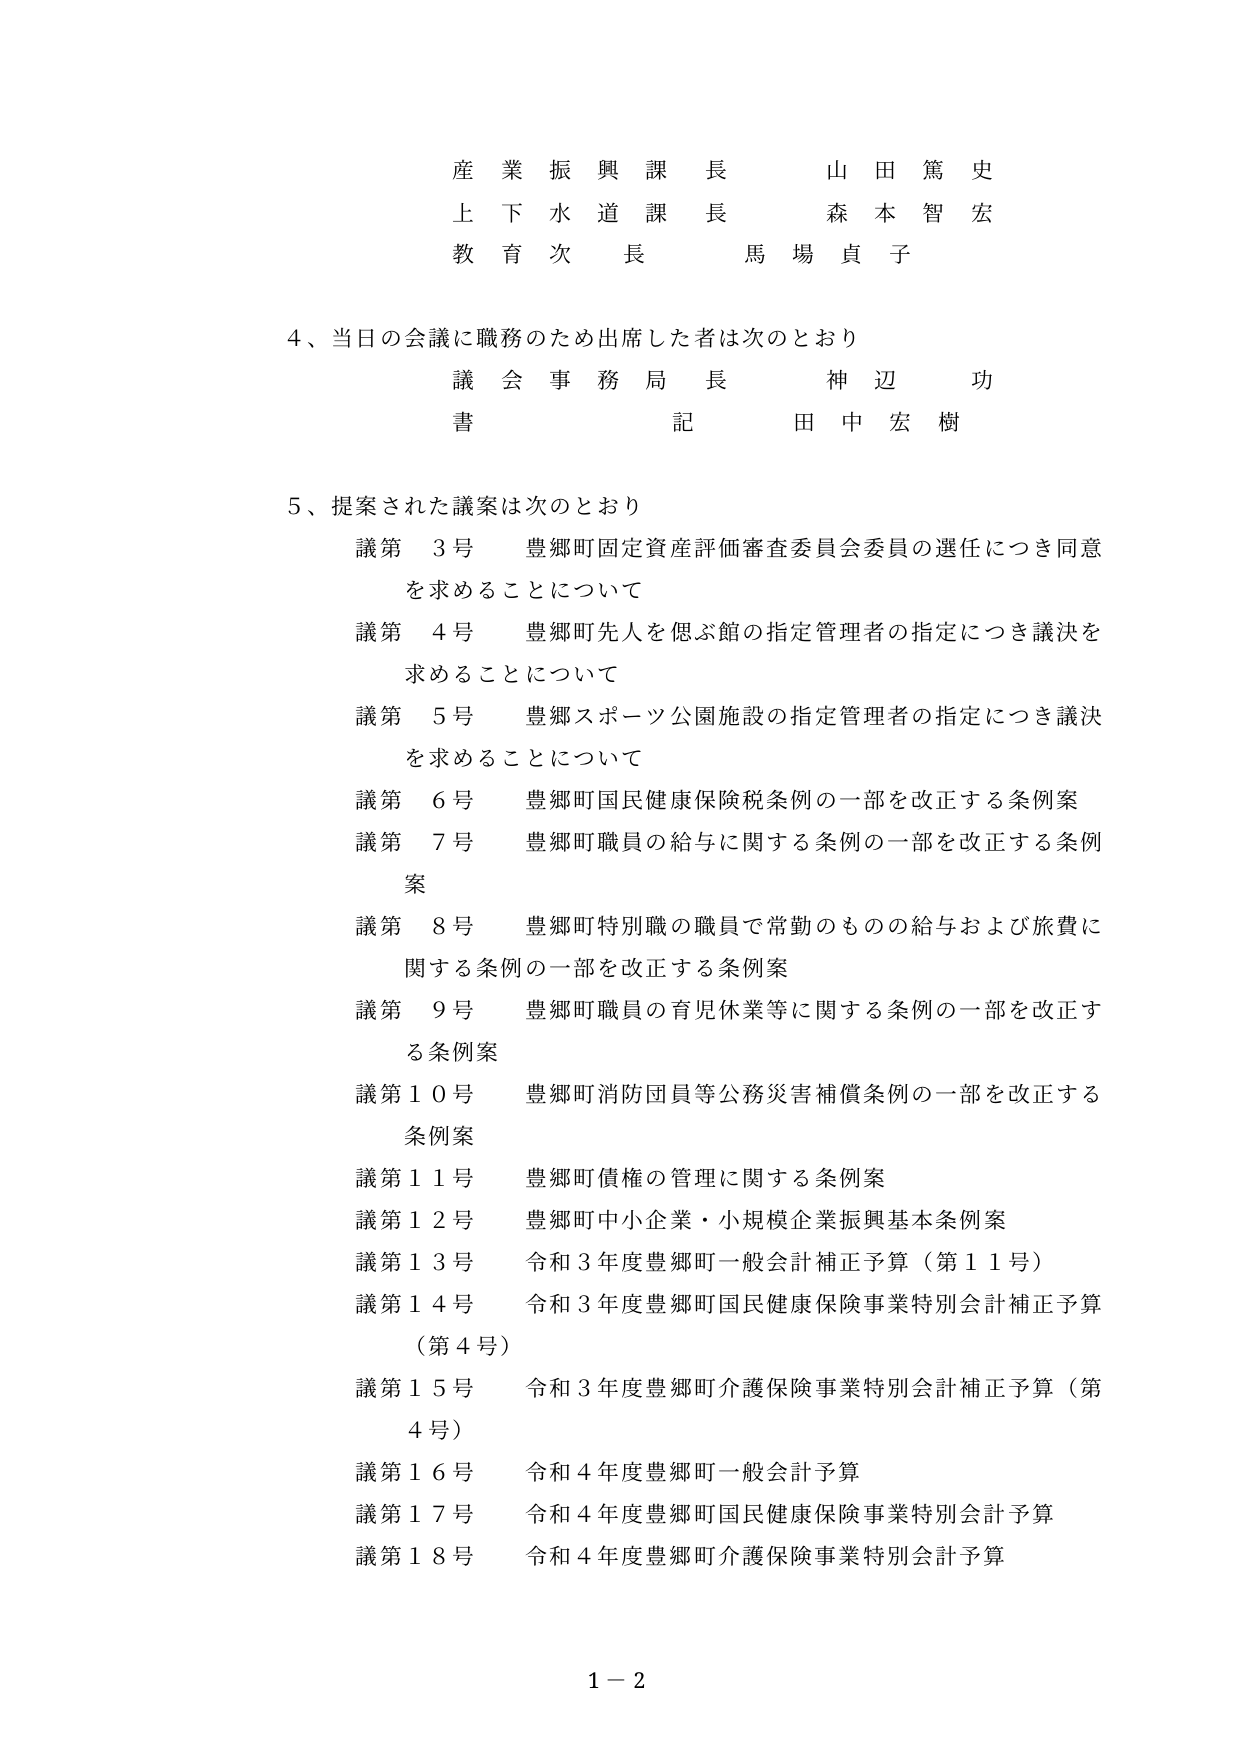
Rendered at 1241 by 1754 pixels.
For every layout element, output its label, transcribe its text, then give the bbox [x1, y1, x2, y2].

text ４、当日の会議に職務のため出席した者は次のとおり [138, 316, 1105, 358]
text 議第１０号 豊郷町消防団員等公務災害補償条例の一部を改正する条例案 [138, 1072, 1105, 1156]
text 書記 田 中 宏 樹 [138, 400, 1105, 442]
text 議第 ４号 豊郷町先人を偲ぶ館の指定管理者の指定につき議決を求めることについて [138, 610, 1105, 694]
text 議第 ７号 豊郷町職員の給与に関する条例の一部を改正する条例案 [138, 820, 1105, 904]
text 議第１５号 令和３年度豊郷町介護保険事業特別会計補正予算（第４号） [138, 1366, 1105, 1450]
text 産業振興課長 山 田 篤 史 [138, 148, 1105, 191]
text 議第１８号 令和４年度豊郷町介護保険事業特別会計予算 [138, 1534, 1105, 1576]
text 議会事務局長 神 辺 功 [138, 358, 1105, 400]
text 議第１２号 豊郷町中小企業・小規模企業振興基本条例案 [138, 1198, 1105, 1240]
text ５、提案された議案は次のとおり [138, 484, 1105, 526]
text 議第 ６号 豊郷町国民健康保険税条例の一部を改正する条例案 [138, 778, 1105, 820]
text 教育次長 馬 場 貞 子 [138, 232, 1105, 274]
text 議第 ９号 豊郷町職員の育児休業等に関する条例の一部を改正する条例案 [138, 988, 1105, 1072]
text 議第 ８号 豊郷町特別職の職員で常勤のものの給与および旅費に関する条例の一部を改正する条例案 [138, 904, 1105, 988]
text 議第 ５号 豊郷スポーツ公園施設の指定管理者の指定につき議決を求めることについて [138, 694, 1105, 778]
text 議第１６号 令和４年度豊郷町一般会計予算 [138, 1450, 1105, 1492]
text 議第１１号 豊郷町債権の管理に関する条例案 [138, 1156, 1105, 1198]
text 上下水道課長 森 本 智 宏 [138, 191, 1105, 232]
text 議第１３号 令和３年度豊郷町一般会計補正予算（第１１号） [138, 1240, 1105, 1282]
text 議第１４号 令和３年度豊郷町国民健康保険事業特別会計補正予算（第４号） [138, 1282, 1105, 1366]
text 議第１７号 令和４年度豊郷町国民健康保険事業特別会計予算 [138, 1492, 1105, 1534]
text 議第 ３号 豊郷町固定資産評価審査委員会委員の選任につき同意を求めることについて [138, 526, 1105, 610]
